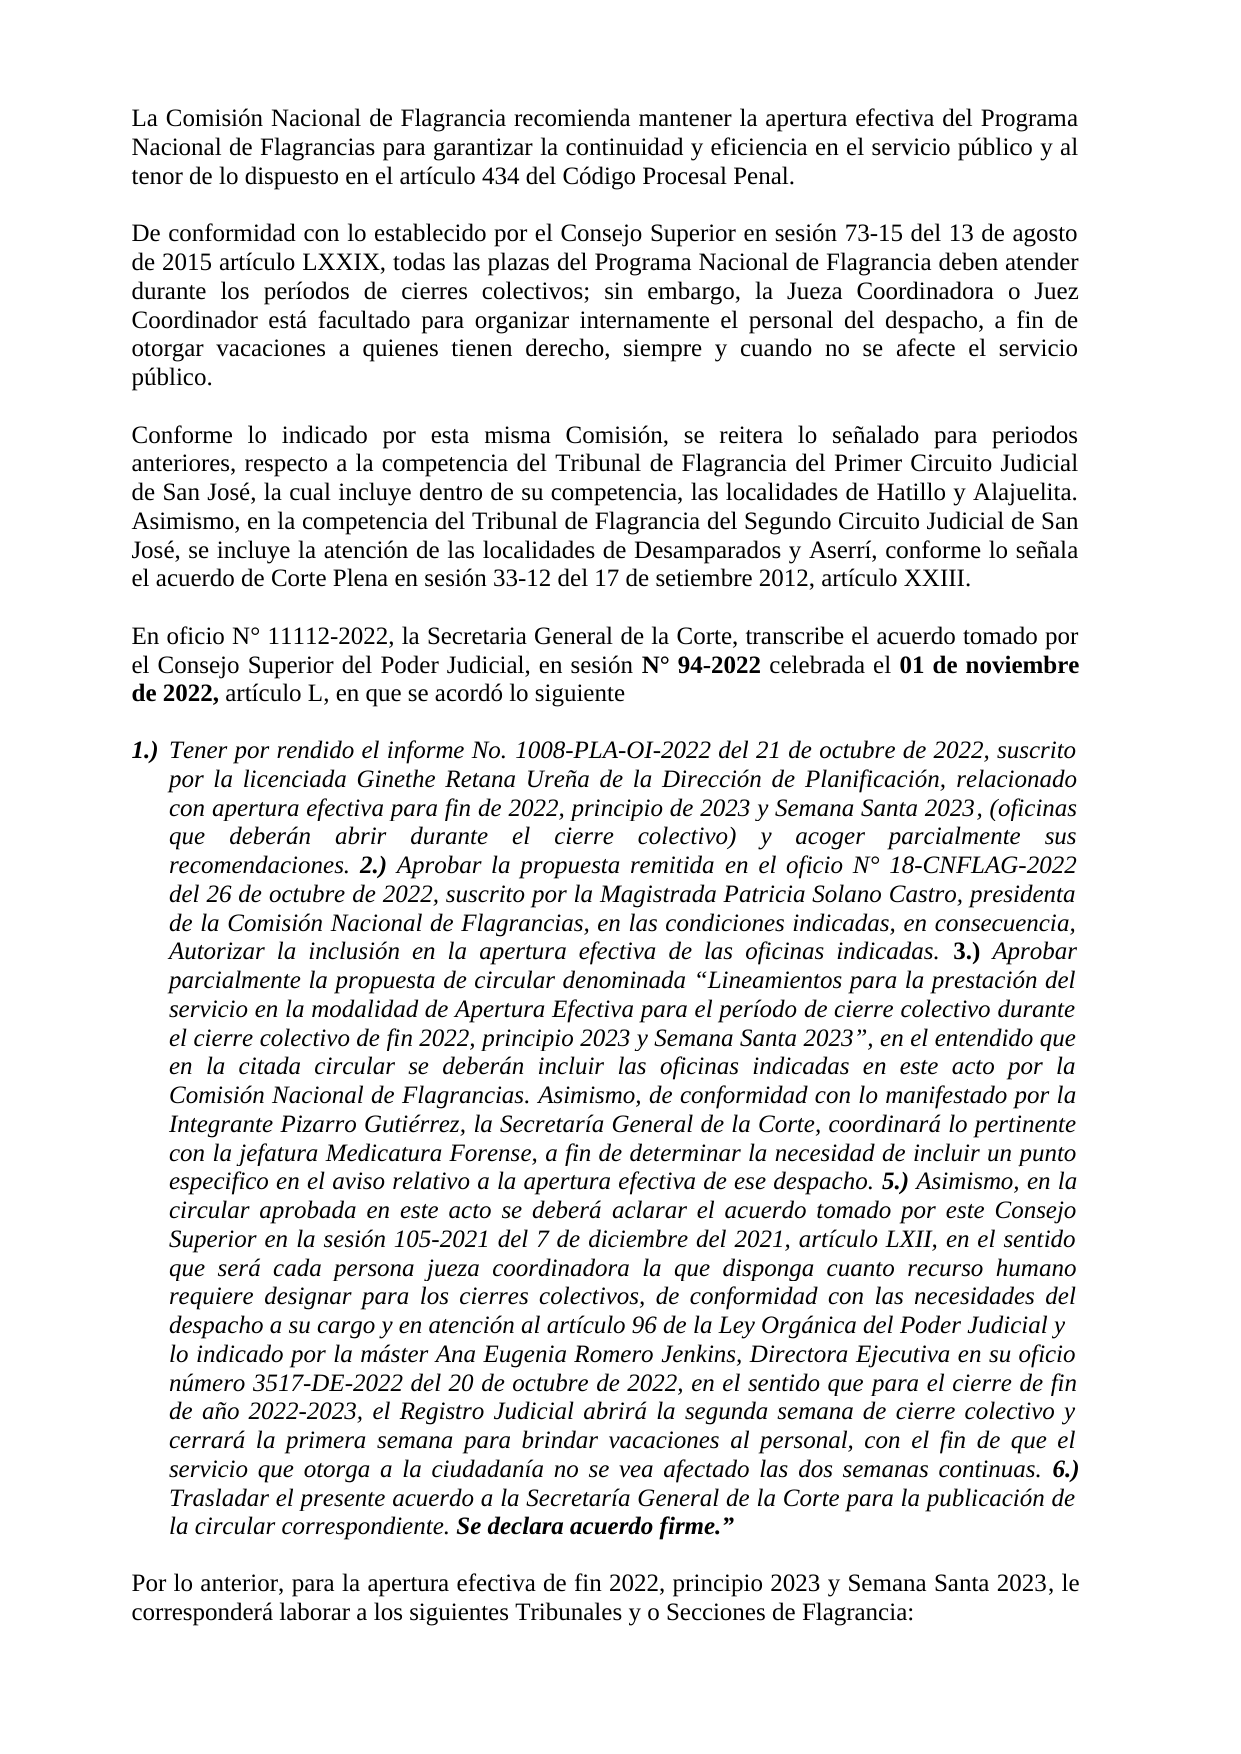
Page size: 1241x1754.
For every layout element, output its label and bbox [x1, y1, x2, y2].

table_header [118, 104, 1093, 1626]
